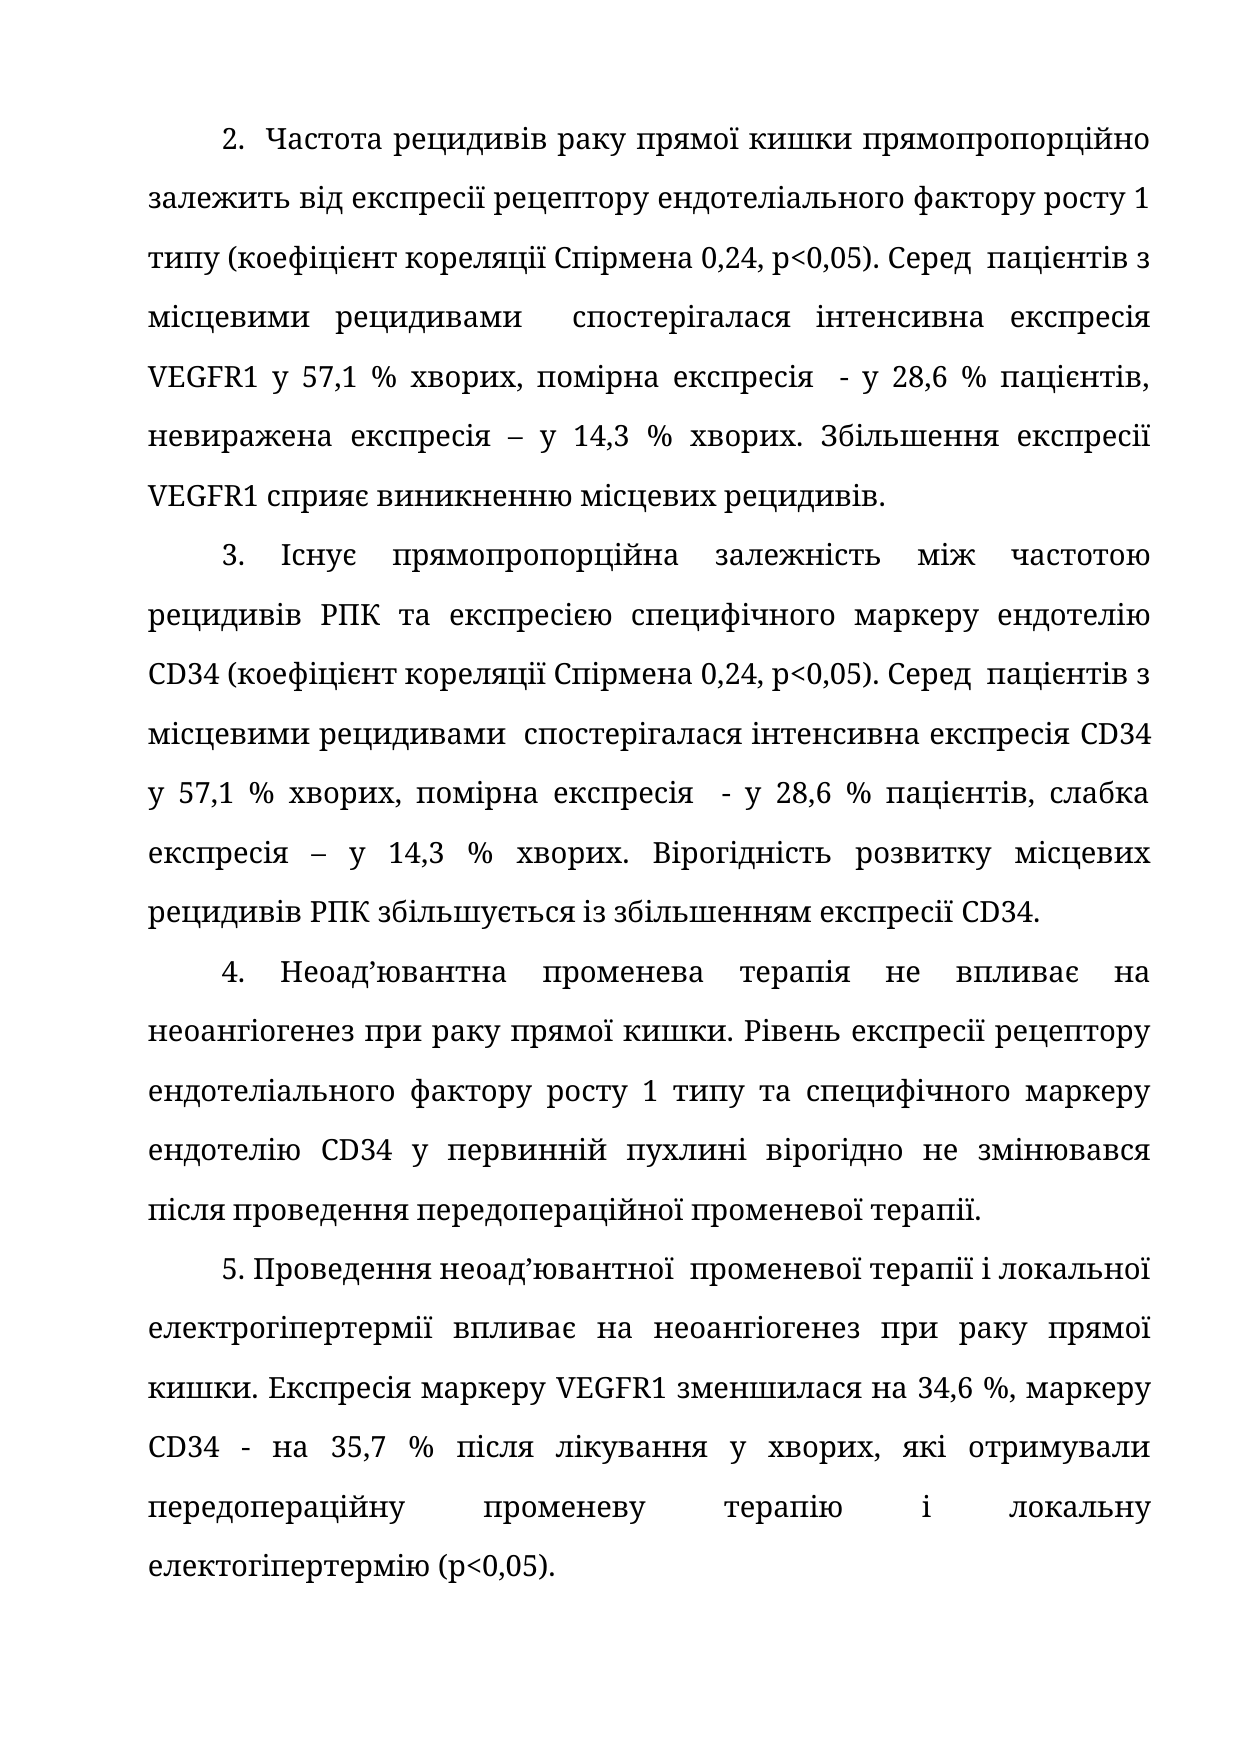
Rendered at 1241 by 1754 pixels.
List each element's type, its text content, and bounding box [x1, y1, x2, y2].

text 4. Неоад’ювантна променева терапія не впливає на неоангіогенез при раку прямої кишки. Рівень експресії рецептору ендотеліального фактору росту 1 типу та специфічного маркеру ендотелію CD34 у первинній пухлині вірогідно не змінювався після проведення передопераційної променевої терапії. [148, 951, 1152, 1228]
text 3. Існує прямопропорційна залежність між частотою рецидивів РПК та експресією специфічного маркеру ендотелію CD34 (коефіцієнт кореляції Спірмена 0,24, р<0,05). Серед пацієнтів з місцевими рецидивами спостерігалася інтенсивна експресія CD34 у 57,1 % хворих, помірна експресія - у 28,6 % пацієнтів, слабка експресія – у 14,3 % хворих. Вірогідність розвитку місцевих рецидивів РПК збільшується із збільшенням експресії CD34. [148, 534, 1152, 931]
text 2. Частота рецидивів раку прямої кишки прямопропорційно залежить від експресії рецептору ендотеліального фактору росту 1 типу (коефіцієнт кореляції Спірмена 0,24, р<0,05). Серед пацієнтів з місцевими рецидивами спостерігалася інтенсивна експресія VEGFR1 у 57,1 % хворих, помірна експресія - у 28,6 % пацієнтів, невиражена експресія – у 14,3 % хворих. Збільшення експресії VEGFR1 сприяє виникненню місцевих рецидивів. [148, 118, 1152, 515]
text 5. Проведення неоад’ювантної променевої терапії і локальної електрогіпертермії впливає на неоангіогенез при раку прямої кишки. Експресія маркеру VEGFR1 зменшилася на 34,6 %, маркеру CD34 - на 35,7 % після лікування у хворих, які отримували передопераційну променеву терапію і локальну електогіпертермію (р<0,05). [148, 1248, 1152, 1585]
